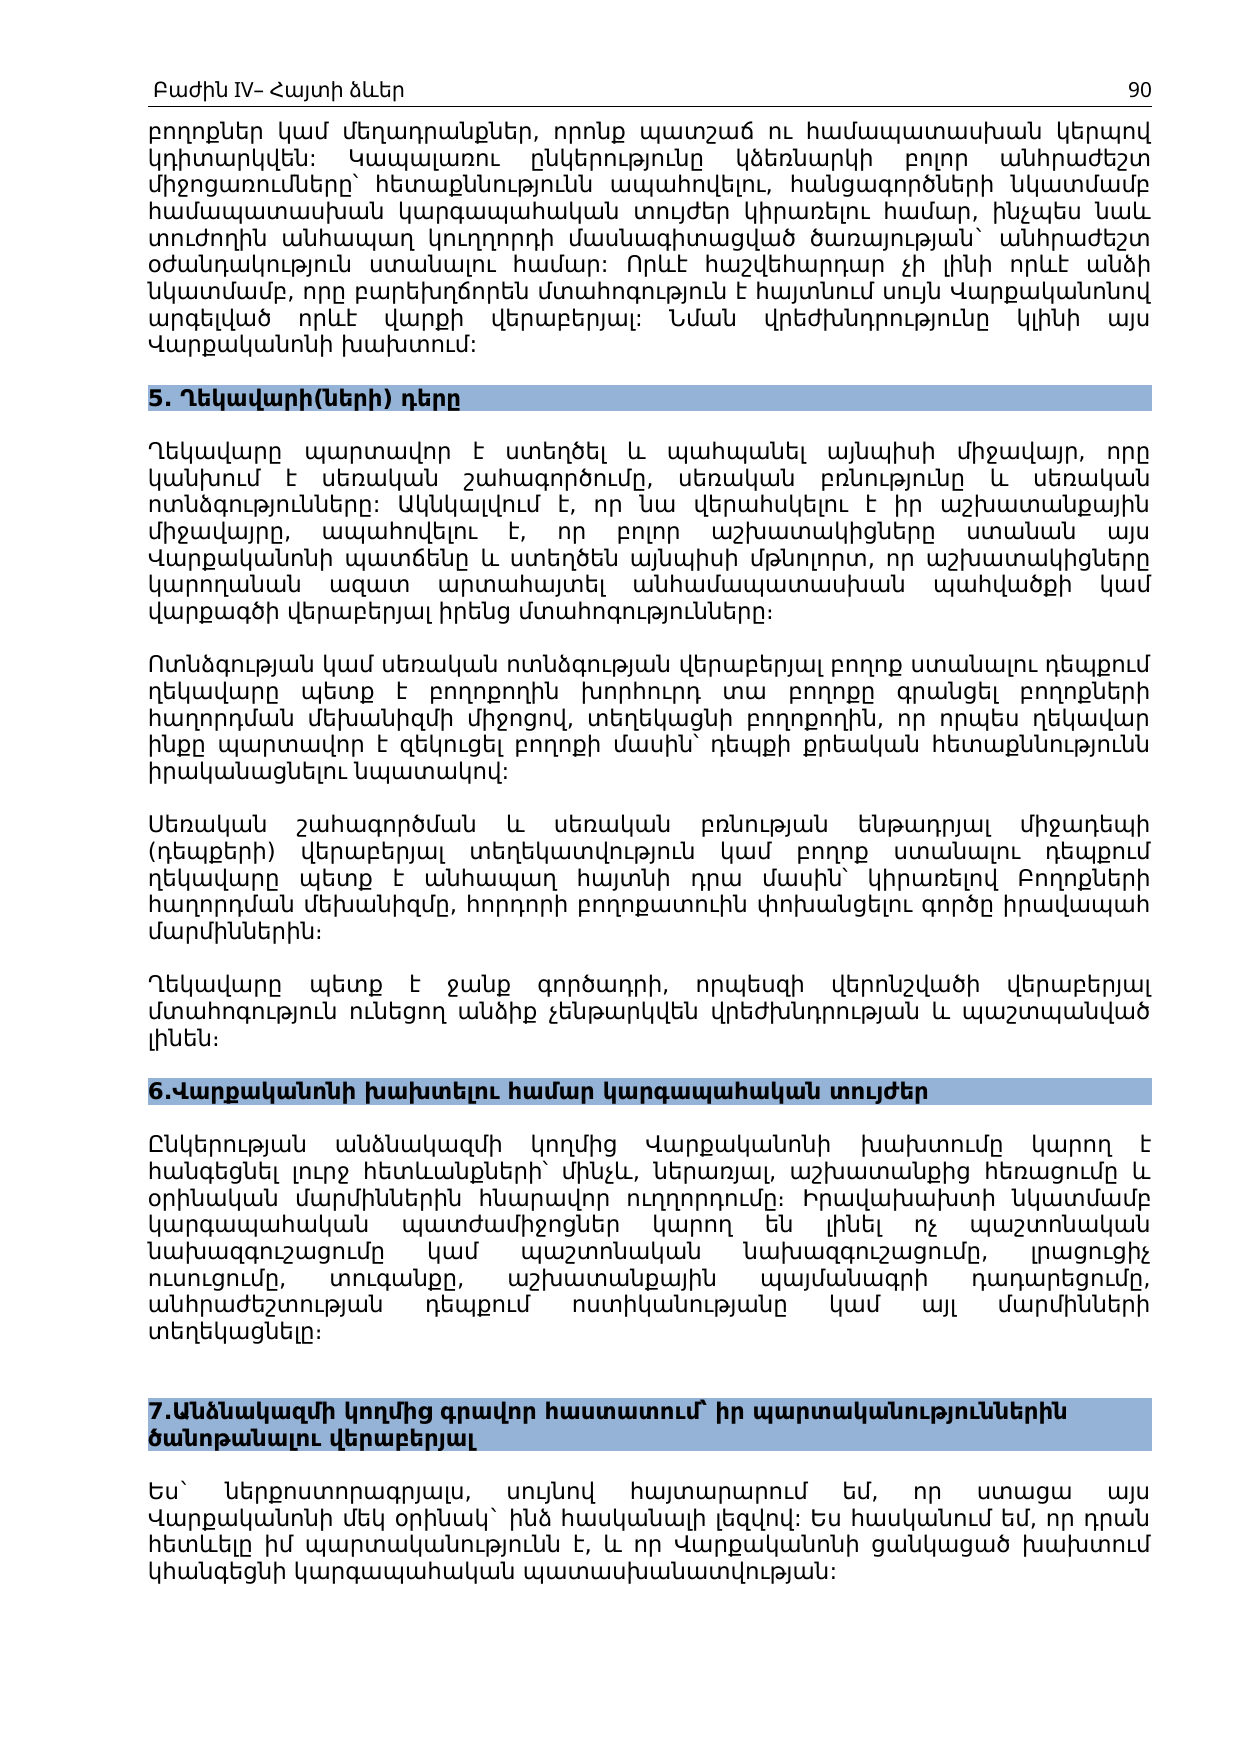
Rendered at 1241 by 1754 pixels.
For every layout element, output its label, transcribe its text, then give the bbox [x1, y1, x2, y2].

text 5. Ղեկավարի(ների) դերը [148, 385, 1152, 411]
text Ոտնձգության կամ սեռական ոտնձգության վերաբերյալ բողոք ստանալու դեպքում ղեկավարը պետք է բողոքողին խորհուրդ տա բողոքը գրանցել բողոքների հաղորդման մեխանիզմի միջոցով, տեղեկացնի բողոքողին, որ որպես ղեկավար ինքը պարտավոր է զեկուցել բողոքի մասին՝ դեպքի քրեական հետաքննությունն իրականացնելու նպատակով: [148, 651, 1152, 785]
text Ընկերության անձնակազմի կողմից Վարքականոնի խախտումը կարող է հանգեցնել լուրջ հետևանքների՝ մինչև, ներառյալ, աշխատանքից հեռացումը և օրինական մարմիններին հնարավոր ուղղորդումը։ Իրավախախտի նկատմամբ կարգապահական պատժամիջոցներ կարող են լինել ոչ պաշտոնական նախազգուշացումը կամ պաշտոնական նախազգուշացումը, լրացուցիչ ուսուցումը, տուգանքը, աշխատանքային պայմանագրի դադարեցումը, անհրաժեշտության դեպքում ոստիկանությանը կամ այլ մարմինների տեղեկացնելը։ [148, 1131, 1152, 1345]
text Ղեկավարը պետք է ջանք գործադրի, որպեսզի վերոնշվածի վերաբերյալ մտահոգություն ունեցող անձիք չենթարկվեն վրեժխնդրության և պաշտպանված լինեն։ [148, 971, 1152, 1051]
text Սեռական շահագործման և սեռական բռնության ենթադրյալ միջադեպի (դեպքերի) վերաբերյալ տեղեկատվություն կամ բողոք ստանալու դեպքում ղեկավարը պետք է անհապաղ հայտնի դրա մասին՝ կիրառելով Բողոքների հաղորդման մեխանիզմը, հորդորի բողոքատուին փոխանցելու գործը իրավապահ մարմիններին։ [148, 811, 1152, 945]
text 6.Վարքականոնի խախտելու համար կարգապահական տույժեր [148, 1078, 1152, 1105]
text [148, 118, 1152, 358]
text Ղեկավարը պարտավոր է ստեղծել և պահպանել այնպիսի միջավայր, որը կանխում է սեռական շահագործումը, սեռական բռնությունը և սեռական ոտնձգությունները: Ակնկալվում է, որ նա վերահսկելու է իր աշխատանքային միջավայրը, ապահովելու է, որ բոլոր աշխատակիցները ստանան այս Վարքականոնի պատճենը և ստեղծեն այնպիսի մթնոլորտ, որ աշխատակիցները կարողանան ազատ արտահայտել անհամապատասխան պահվածքի կամ վարքագծի վերաբերյալ իրենց մտահոգությունները։ [148, 438, 1152, 625]
text 7.Անձնակազմի կողմից գրավոր հաստատում՝ իր պարտականություններին ծանոթանալու վերաբերյալ [148, 1398, 1152, 1451]
text Ես` ներքոստորագրյալս, սույնով հայտարարում եմ, որ ստացա այս Վարքականոնի մեկ օրինակ` ինձ հասկանալի լեզվով: Ես հասկանում եմ, որ դրան հետևելը իմ պարտականությունն է, և որ Վարքականոնի ցանկացած խախտում կհանգեցնի կարգապահական պատասխանատվության: [148, 1478, 1152, 1585]
